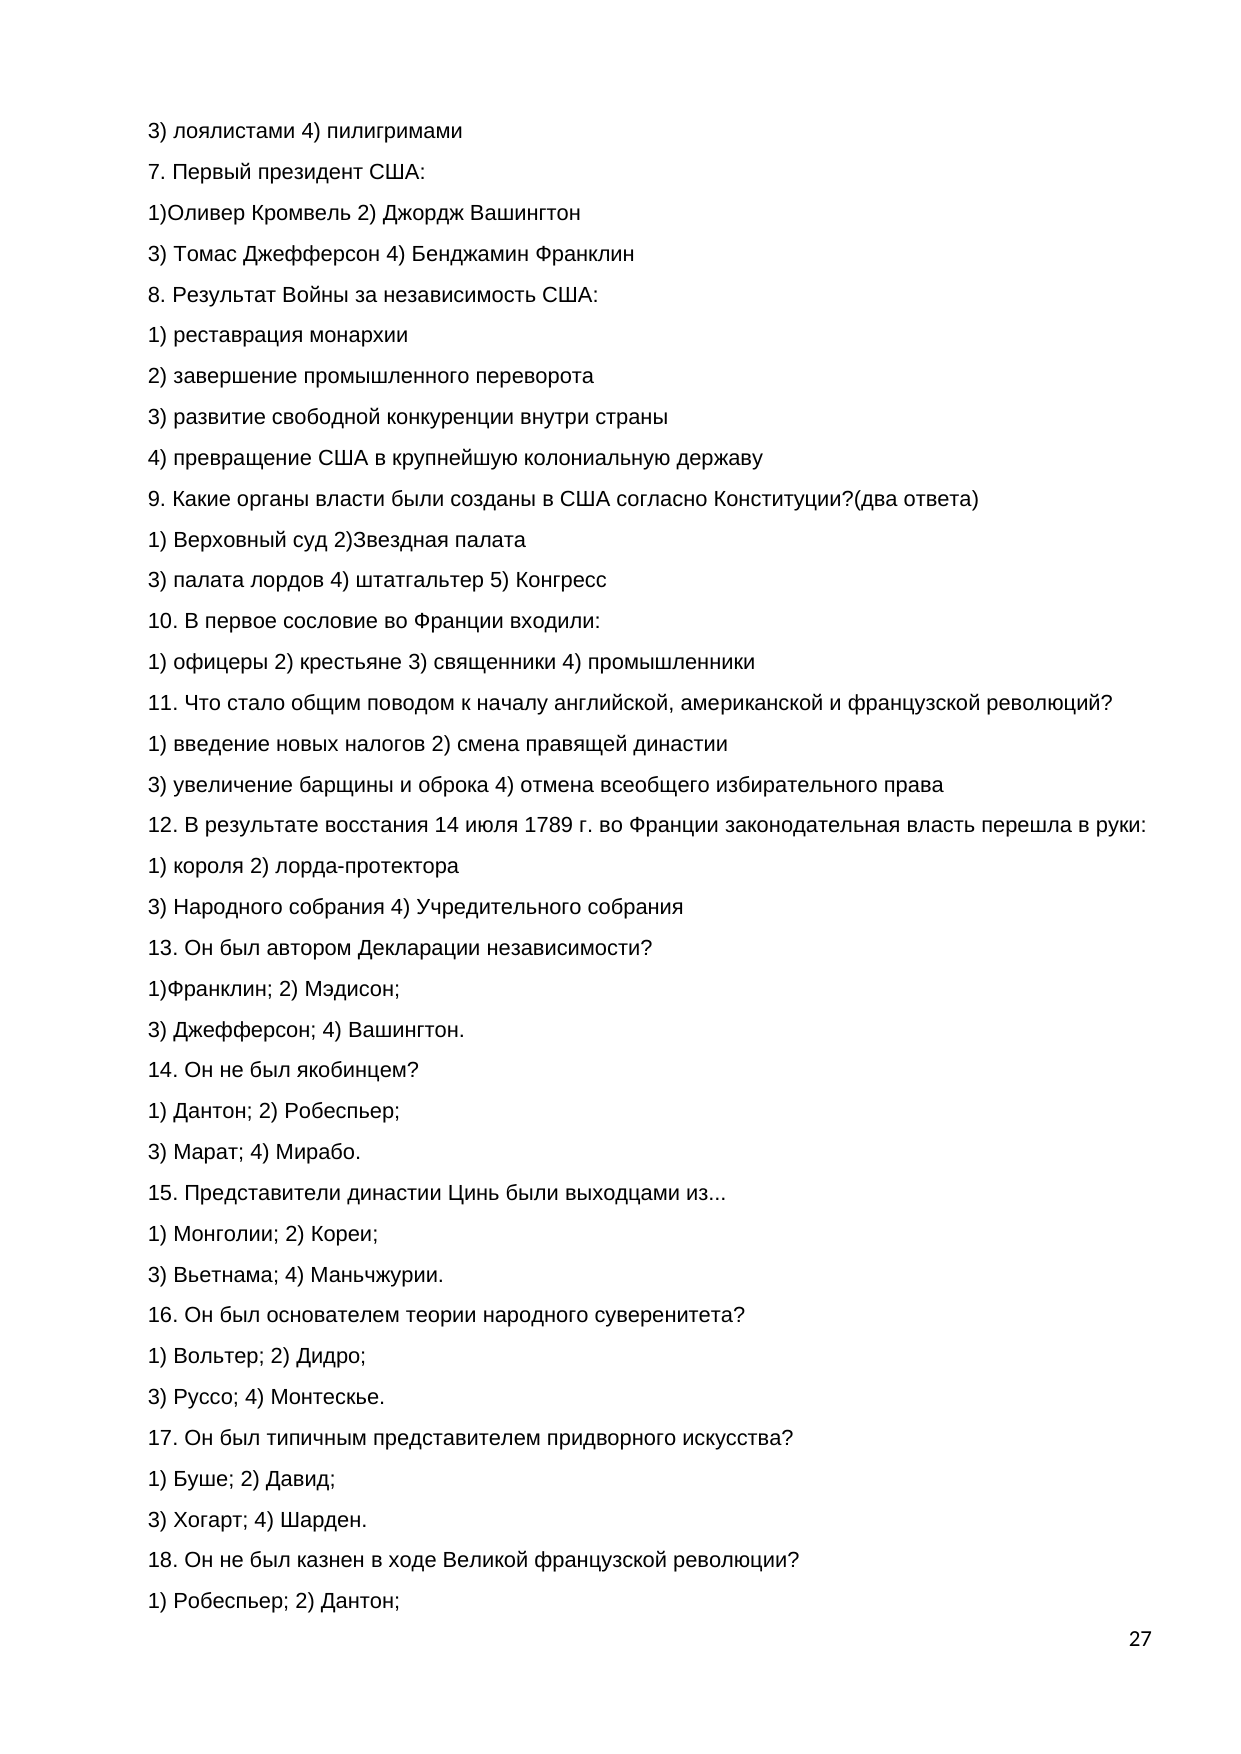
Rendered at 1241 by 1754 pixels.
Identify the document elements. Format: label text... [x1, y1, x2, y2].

text 7. Первый президент США: [148, 159, 1152, 184]
text 3) палата лордов 4) штатгальтер 5) Конгресс [148, 567, 1152, 592]
text 4) превращение США в крупнейшую колониальную державу [148, 445, 1152, 470]
text 1) реставрация монархии [148, 322, 1152, 347]
text 3) Народного собрания 4) Учредительного собрания [148, 894, 1152, 919]
text 3) Томас Джефферсон 4) Бенджамин Франклин [148, 241, 1152, 266]
text 1) Вольтер; 2) Дидро; [148, 1343, 1152, 1368]
text 1) короля 2) лорда-протектора [148, 853, 1152, 878]
text 3) Хогарт; 4) Шарден. [148, 1506, 1152, 1532]
text 3) Вьетнама; 4) Маньчжурии. [148, 1261, 1152, 1287]
text 3) развитие свободной конкуренции внутри страны [148, 404, 1152, 429]
text 1) введение новых налогов 2) смена правящей династии [148, 731, 1152, 756]
text 1) Дантон; 2) Робеспьер; [148, 1098, 1152, 1123]
text 14. Он не был якобинцем? [148, 1057, 1152, 1082]
text 16. Он был основателем теории народного суверенитета? [148, 1302, 1152, 1327]
text 3) лоялистами 4) пилигримами [148, 118, 1152, 143]
text 18. Он не был казнен в ходе Великой французской революции? [148, 1547, 1152, 1572]
text 3) увеличение барщины и оброка 4) отмена всеобщего избирательного права [148, 771, 1152, 797]
text 9. Какие органы власти были созданы в США согласно Конституции?(два ответа) [148, 486, 1152, 511]
text 1)Франклин; 2) Мэдисон; [148, 976, 1152, 1001]
text 11. Что стало общим поводом к началу английской, американской и французской революций? [148, 690, 1152, 715]
text 3) Джефферсон; 4) Вашингтон. [148, 1016, 1152, 1042]
text 15. Представители династии Цинь были выходцами из... [148, 1180, 1152, 1205]
text 3) Руссо; 4) Монтескье. [148, 1384, 1152, 1409]
text 1) Монголии; 2) Кореи; [148, 1221, 1152, 1246]
text 1) Робеспьер; 2) Дантон; [148, 1588, 1152, 1613]
text 1) Буше; 2) Давид; [148, 1466, 1152, 1491]
text 1) офицеры 2) крестьяне 3) священники 4) промышленники [148, 649, 1152, 674]
text 12. В результате восстания 14 июля 1789 г. во Франции законодательная власть перешла в руки: [148, 812, 1152, 837]
text 13. Он был автором Декларации независимости? [148, 935, 1152, 960]
text 1) Верховный суд 2)Звездная палата [148, 526, 1152, 552]
text 17. Он был типичным представителем придворного искусства? [148, 1425, 1152, 1450]
text 10. В первое сословие во Франции входили: [148, 608, 1152, 633]
text 2) завершение промышленного переворота [148, 363, 1152, 388]
text 3) Марат; 4) Мирабо. [148, 1139, 1152, 1164]
text 1)Оливер Кромвель 2) Джордж Вашингтон [148, 200, 1152, 225]
text 8. Результат Войны за независимость США: [148, 281, 1152, 307]
